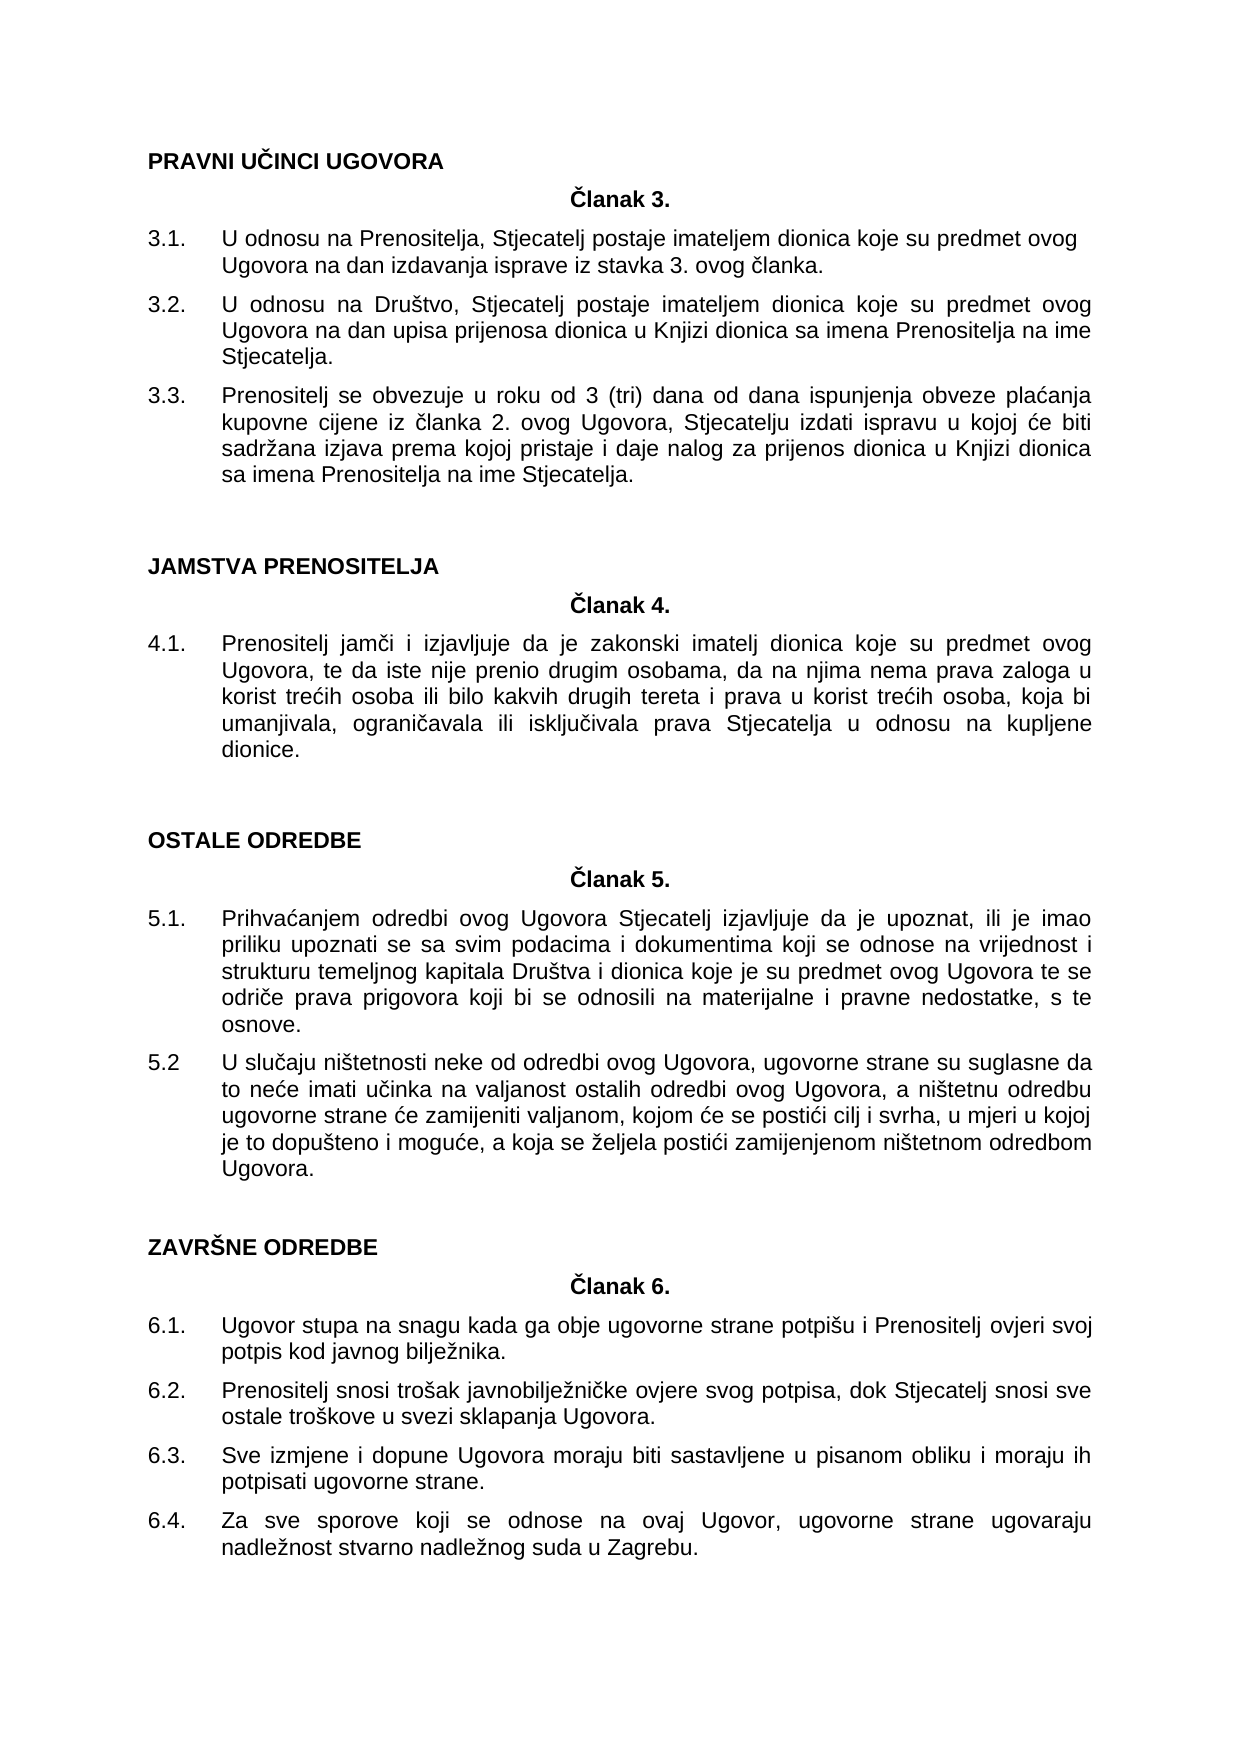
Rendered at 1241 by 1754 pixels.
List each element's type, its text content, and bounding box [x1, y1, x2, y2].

text 3.3. Prenositelj se obvezuje u roku od 3 (tri) dana od dana ispunjenja obveze plaćanja kupovne cijene iz članka 2. ovog Ugovora, Stjecatelju izdati ispravu u kojoj će biti sadržana izjava prema kojoj pristaje i daje nalog za prijenos dionica u Knjizi dionica sa imena Prenositelja na ime Stjecatelja. [148, 382, 1093, 487]
text 3.2. U odnosu na Društvo, Stjecatelj postaje imateljem dionica koje su predmet ovog Ugovora na dan upisa prijenosa dionica u Knjizi dionica sa imena Prenositelja na ime Stjecatelja. [148, 291, 1093, 369]
text JAMSTVA PRENOSITELJA [148, 553, 1093, 579]
text 3.1. U odnosu na Prenositelja, Stjecatelj postaje imateljem dionica koje su predmet ovog Ugovora na dan izdavanja isprave iz stavka 3. ovog članka. [148, 225, 1093, 278]
text Članak 3. [148, 186, 1093, 213]
text 6.4. Za sve sporove koji se odnose na ovaj Ugovor, ugovorne strane ugovaraju nadležnost stvarno nadležnog suda u Zagrebu. [148, 1507, 1093, 1560]
text 6.3. Sve izmjene i dopune Ugovora moraju biti sastavljene u pisanom obliku i moraju ih potpisati ugovorne strane. [148, 1442, 1093, 1495]
text Članak 5. [148, 866, 1093, 893]
text OSTALE ODREDBE [148, 827, 1093, 854]
text Članak 4. [148, 592, 1093, 618]
text 4.1. Prenositelj jamči i izjavljuje da je zakonski imatelj dionica koje su predmet ovog Ugovora, te da iste nije prenio drugim osobama, da na njima nema prava zaloga u korist trećih osoba ili bilo kakvih drugih tereta i prava u korist trećih osoba, koja bi umanjivala, ograničavala ili isključivala prava Stjecatelja u odnosu na kupljene dionice. [148, 630, 1093, 762]
text 5.2 U slučaju ništetnosti neke od odredbi ovog Ugovora, ugovorne strane su suglasne da to neće imati učinka na valjanost ostalih odredbi ovog Ugovora, a ništetnu odredbu ugovorne strane će zamijeniti valjanom, kojom će se postići cilj i svrha, u mjeri u kojoj je to dopušteno i moguće, a koja se željela postići zamijenjenom ništetnom odredbom Ugovora. [148, 1049, 1093, 1181]
text ZAVRŠNE ODREDBE [148, 1234, 1093, 1260]
text PRAVNI UČINCI UGOVORA [148, 148, 1093, 174]
text Članak 6. [148, 1273, 1093, 1299]
text 5.1. Prihvaćanjem odredbi ovog Ugovora Stjecatelj izjavljuje da je upoznat, ili je imao priliku upoznati se sa svim podacima i dokumentima koji se odnose na vrijednost i strukturu temeljnog kapitala Društva i dionica koje je su predmet ovog Ugovora te se odriče prava prigovora koji bi se odnosili na materijalne i pravne nedostatke, s te osnove. [148, 905, 1093, 1037]
text 6.1. Ugovor stupa na snagu kada ga obje ugovorne strane potpišu i Prenositelj ovjeri svoj potpis kod javnog bilježnika. [148, 1312, 1093, 1364]
text 6.2. Prenositelj snosi trošak javnobilježničke ovjere svog potpisa, dok Stjecatelj snosi sve ostale troškove u svezi sklapanja Ugovora. [148, 1377, 1093, 1429]
